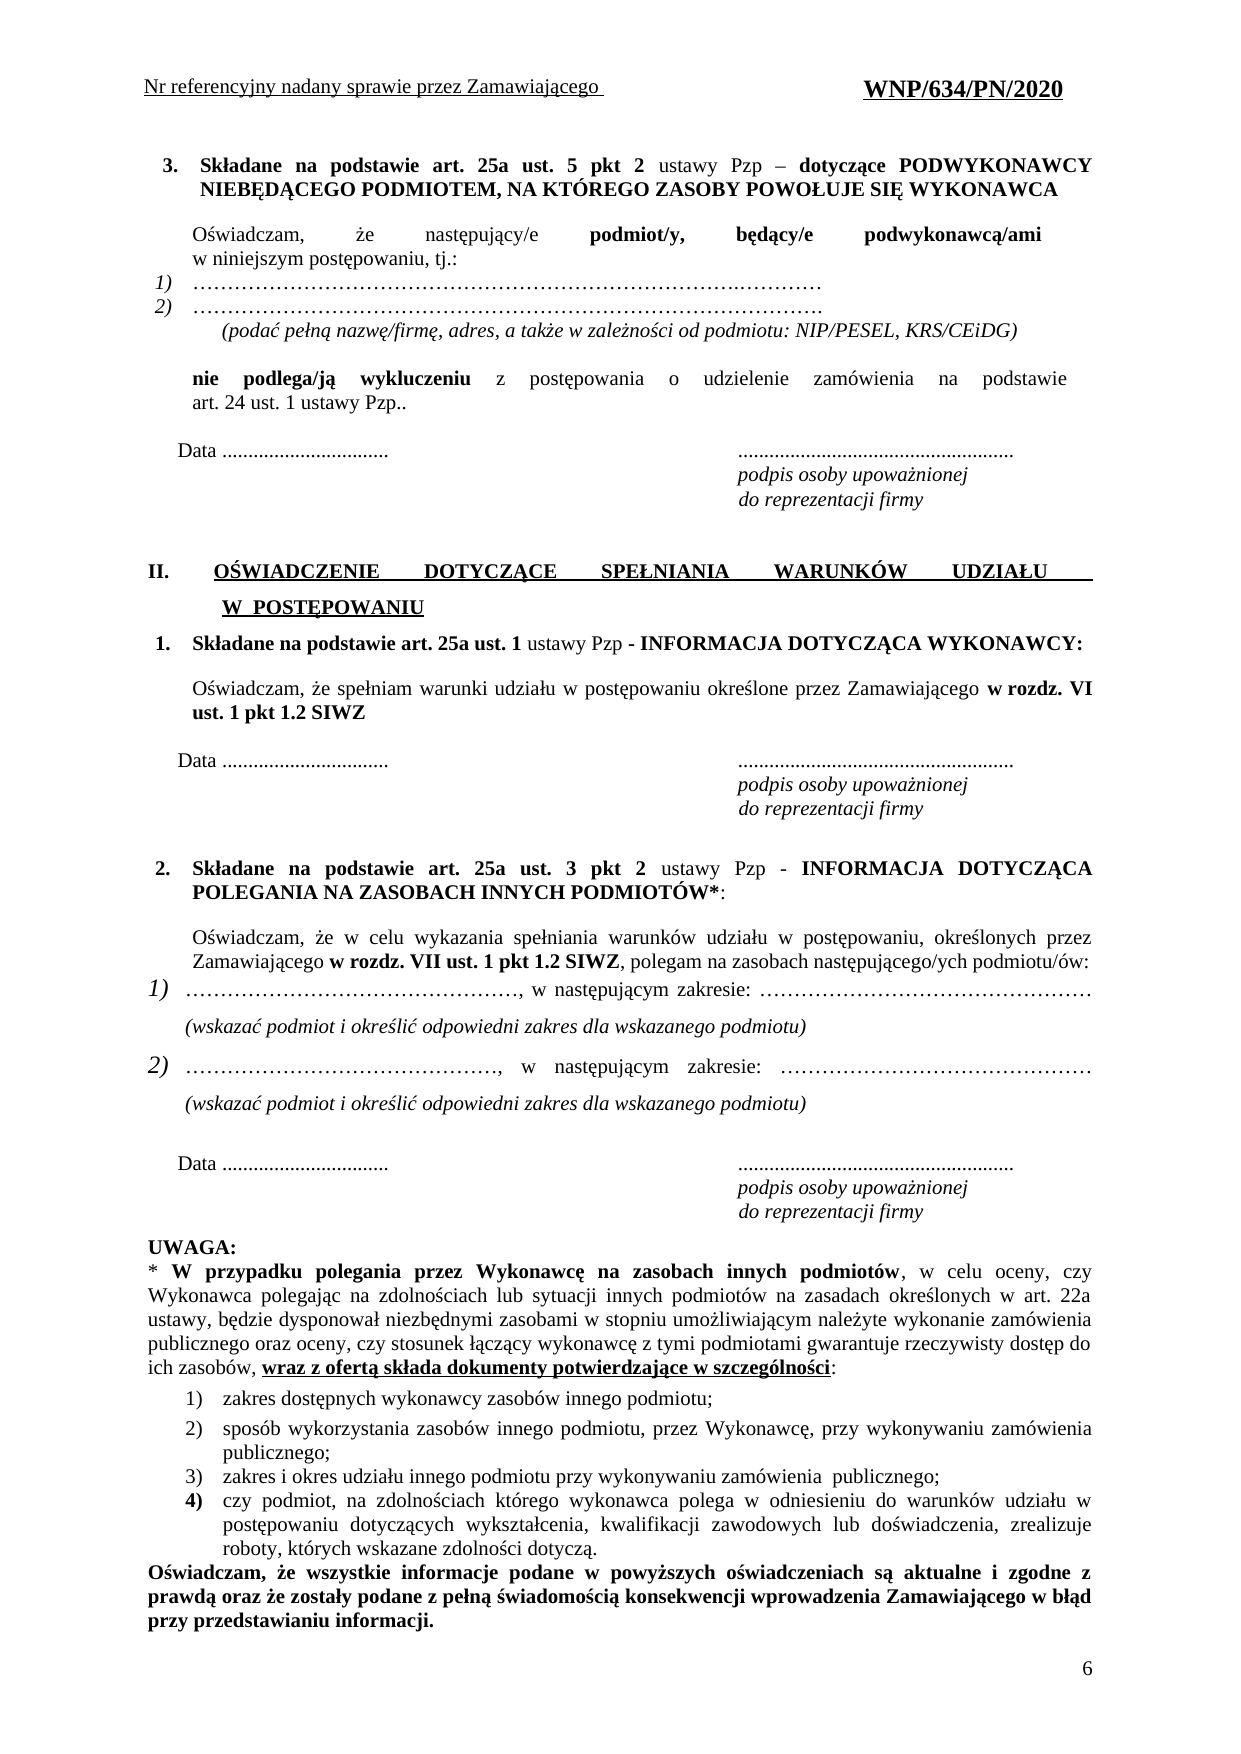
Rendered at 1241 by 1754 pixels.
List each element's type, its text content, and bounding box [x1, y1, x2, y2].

text Data ................................ ..................................................... [177, 748, 1092, 772]
text * W przypadku polegania przez Wykonawcę na zasobach innych podmiotów, w celu oceny, czy Wykonawca polegając na zdolnościach lub sytuacji innych podmiotów na zasadach określonych w art. 22a ustawy, będzie dysponował niezbędnymi zasobami w stopniu umożliwiającym należyte wykonanie zamówienia publicznego oraz oceny, czy stosunek łączący wykonawcę z tymi podmiotami gwarantuje rzeczywisty dostęp do ich zasobów, wraz z ofertą składa dokumenty potwierdzające w szczególności: [148, 1259, 1092, 1379]
list zakres i okres udziału innego podmiotu przy wykonywaniu zamówienia publicznego; [185, 1464, 1092, 1488]
list Składane na podstawie art. 25a ust. 3 pkt 2 ustawy Pzp - INFORMACJA DOTYCZĄCA POLEGANIA NA ZASOBACH INNYCH PODMIOTÓW*: [155, 856, 1092, 904]
text Oświadczam, że następujący/e podmiot/y, będący/e podwykonawcą/ami w niniejszym postępowaniu, tj.: [192, 222, 1092, 270]
text UWAGA: [148, 1235, 1092, 1259]
list do reprezentacji firmy [738, 796, 1092, 820]
list Składane na podstawie art. 25a ust. 1 ustawy Pzp - INFORMACJA DOTYCZĄCA WYKONAWCY: [155, 631, 1092, 655]
text Data ................................ ..................................................... [177, 438, 1092, 462]
text nie podlega/ją wykluczeniu z postępowania o udzielenie zamówienia na podstawie art. 24 ust. 1 ustawy Pzp.. [192, 366, 1092, 414]
text (podać pełną nazwę/firmę, adres, a także w zależności od podmiotu: NIP/PESEL, KRS/CEiDG) [222, 318, 1092, 342]
text Data ................................ ..................................................... [177, 1151, 1092, 1175]
list do reprezentacji firmy [738, 486, 1092, 511]
text podpis osoby upoważnionej [664, 772, 1092, 796]
text II. OŚWIADCZENIE DOTYCZĄCE SPEŁNIANIA WARUNKÓW UDZIAŁU W POSTĘPOWANIU [148, 558, 1092, 619]
text Oświadczam, że w celu wykazania spełniania warunków udziału w postępowaniu, określonych przez Zamawiającego w rozdz. VII ust. 1 pkt 1.2 SIWZ, polegam na zasobach następującego/ych podmiotu/ów: [192, 925, 1092, 973]
text podpis osoby upoważnionej [664, 1175, 1092, 1199]
list czy podmiot, na zdolnościach którego wykonawca polega w odniesieniu do warunków udziału w postępowaniu dotyczących wykształcenia, kwalifikacji zawodowych lub doświadczenia, zrealizuje roboty, których wskazane zdolności dotyczą. [185, 1488, 1092, 1560]
text podpis osoby upoważnionej [664, 462, 1092, 486]
list zakres dostępnych wykonawcy zasobów innego podmiotu; [185, 1385, 1092, 1409]
text Oświadczam, że wszystkie informacje podane w powyższych oświadczeniach są aktualne i zgodne z prawdą oraz że zostały podane z pełną świadomością konsekwencji wprowadzenia Zamawiającego w błąd przy przedstawianiu informacji. [148, 1560, 1092, 1632]
list sposób wykorzystania zasobów innego podmiotu, przez Wykonawcę, przy wykonywaniu zamówienia publicznego; [185, 1416, 1092, 1464]
list Składane na podstawie art. 25a ust. 5 pkt 2 ustawy Pzp – dotyczące PODWYKONAWCY NIEBĘDĄCEGO PODMIOTEM, NA KTÓREGO ZASOBY POWOŁUJE SIĘ WYKONAWCA [162, 153, 1092, 201]
list …………………………………………, w następującym zakresie: ………………………………………… (wskazać podmiot i określić odpowiedni zakres dla wskazanego podmiotu) [148, 973, 1092, 1038]
text Oświadczam, że spełniam warunki udziału w postępowaniu określone przez Zamawiającego w rozdz. VI ust. 1 pkt 1.2 SIWZ [192, 676, 1092, 724]
list …………………………………………………………………….………… [154, 270, 1092, 294]
list ………………………………………………………………………………. [154, 294, 1092, 318]
list ………………………………………, w następującym zakresie: ……………………………………… (wskazać podmiot i określić odpowiedni zakres dla wskazanego podmiotu) [148, 1050, 1092, 1114]
list do reprezentacji firmy [738, 1199, 1092, 1223]
